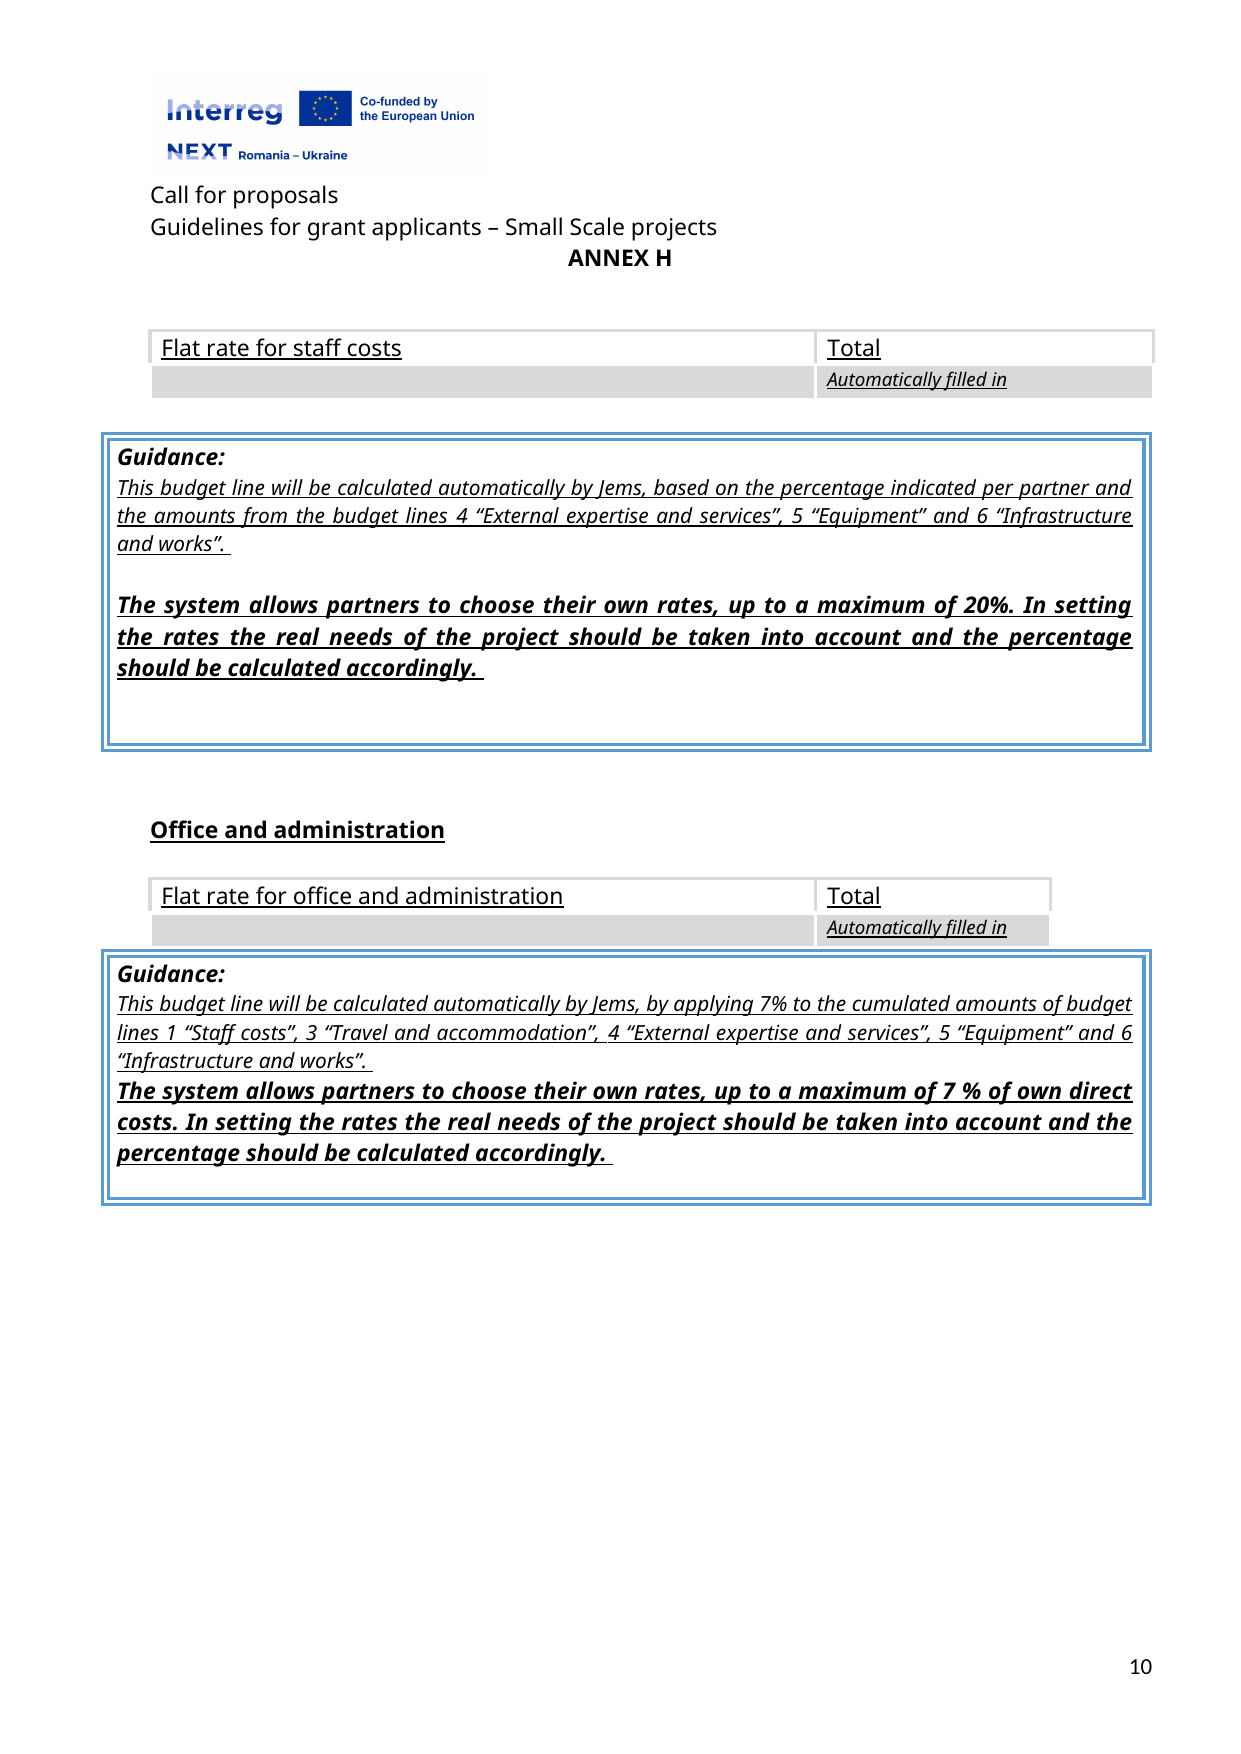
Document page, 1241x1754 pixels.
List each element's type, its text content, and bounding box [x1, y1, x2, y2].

table_header Flat rate for office and administration [152, 880, 814, 911]
table_header Guidance: This budget line will be calculated automatically by Jems, based on the percentage indicated per partner and the amounts from the budget lines 4 “External expertise and services”, 5 “Equipment” and 6 “Infrastructure and works”. The system allows partners to choose their own rates, up to a maximum of 20%. In setting the rates the real needs of the project should be taken into account and the percentage should be calculated accordingly. [106, 435, 1147, 743]
table_header Guidance: This budget line will be calculated automatically by Jems, by applying 7% to the cumulated amounts of budget lines 1 “Staff costs”, 3 “Travel and accommodation”, 4 “External expertise and services”, 5 “Equipment” and 6 “Infrastructure and works”. The system allows partners to choose their own rates, up to a maximum of 7 % of own direct costs. In setting the rates the real needs of the project should be taken into account and the percentage should be calculated accordingly. [106, 952, 1147, 1197]
table_header Flat rate for staff costs [152, 332, 814, 363]
table_header Total [817, 880, 1049, 911]
table_cell Automatically filled in [817, 366, 1152, 398]
table_cell [152, 366, 814, 398]
picture [150, 73, 492, 177]
table_header Total [817, 332, 1152, 363]
text Office and administration [150, 814, 1152, 846]
table_cell [152, 915, 814, 946]
table_cell Automatically filled in [817, 915, 1049, 946]
